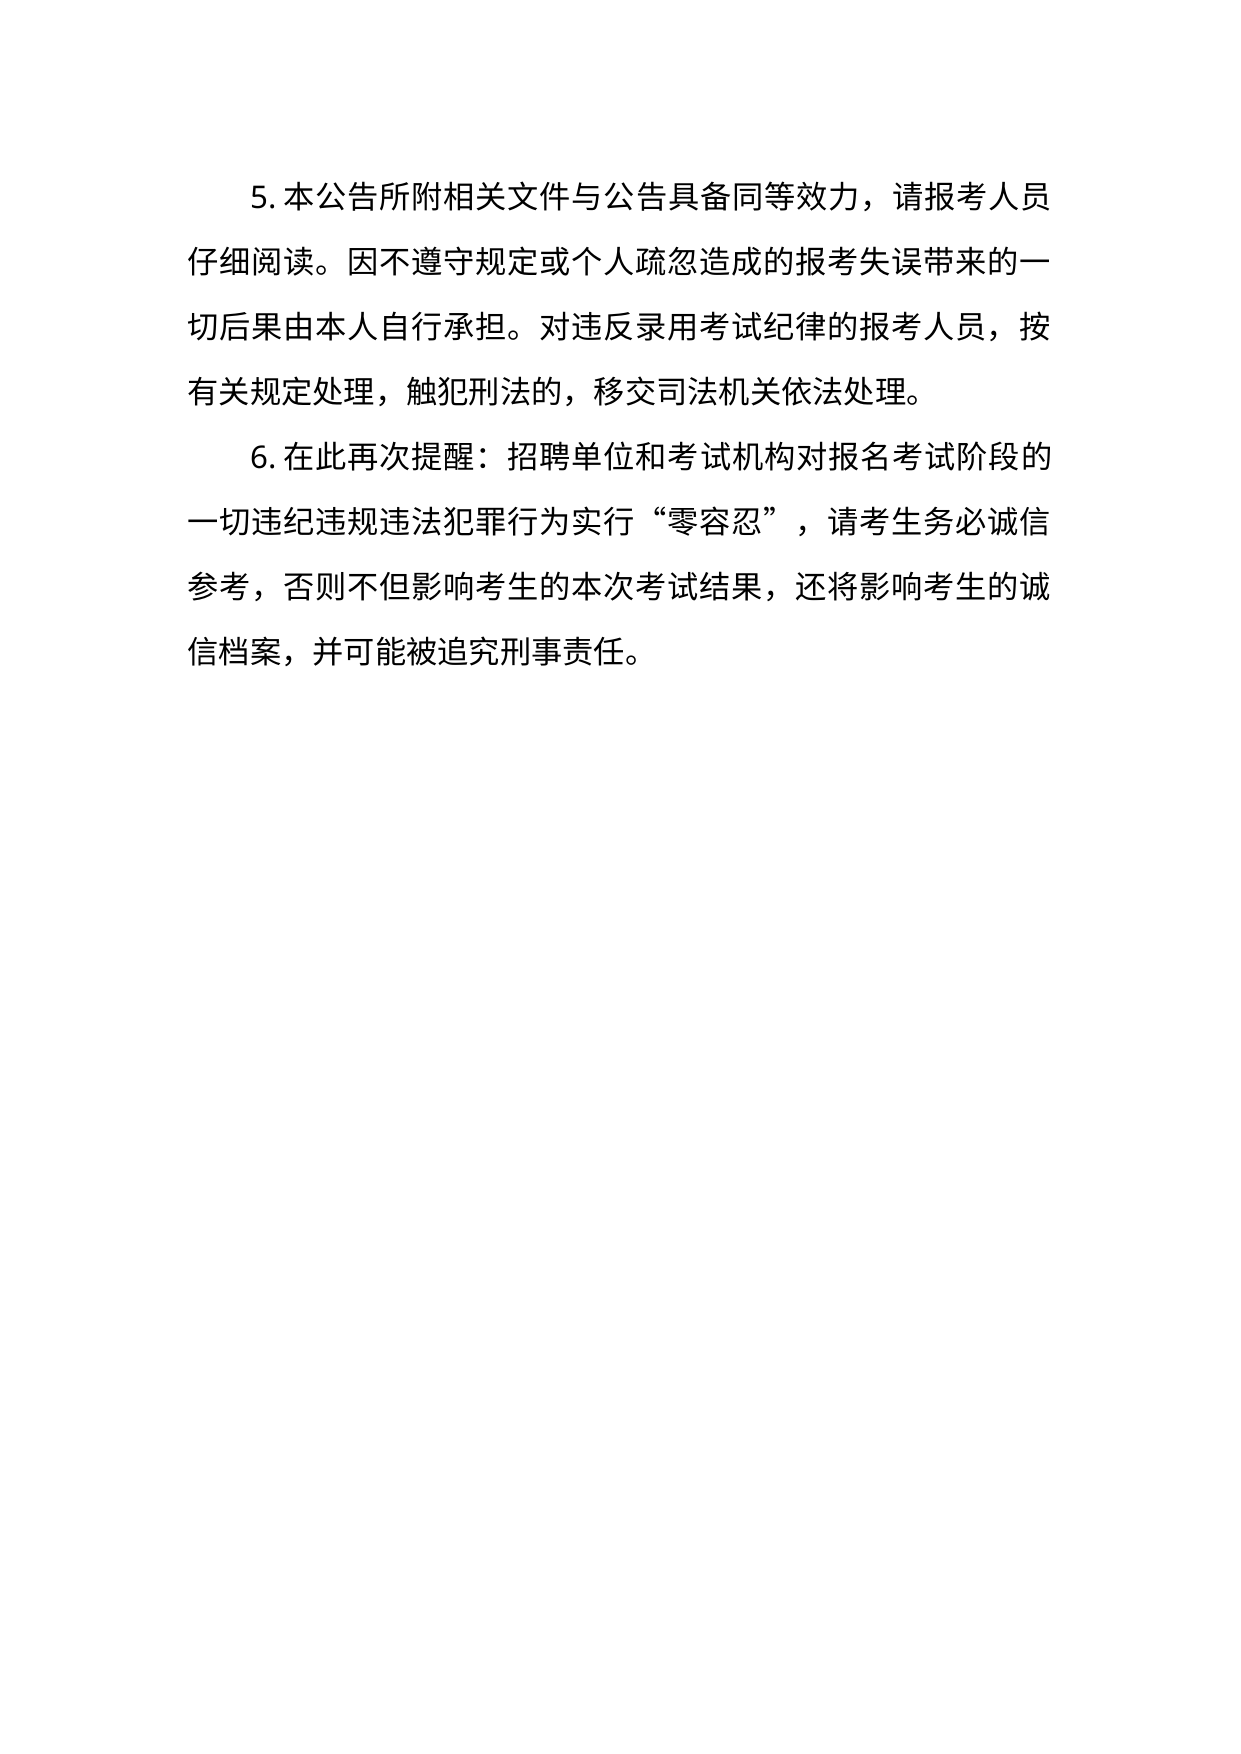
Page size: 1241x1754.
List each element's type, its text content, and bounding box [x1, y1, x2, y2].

text 5. 本公告所附相关文件与公告具备同等效力，请报考人员仔细阅读。因不遵守规定或个人疏忽造成的报考失误带来的一切后果由本人自行承担。对违反录用考试纪律的报考人员，按有关规定处理，触犯刑法的，移交司法机关依法处理。 [187, 162, 1053, 422]
text 6. 在此再次提醒：招聘单位和考试机构对报名考试阶段的一切违纪违规违法犯罪行为实行“零容忍”，请考生务必诚信参考，否则不但影响考生的本次考试结果，还将影响考生的诚信档案，并可能被追究刑事责任。 [187, 422, 1053, 682]
